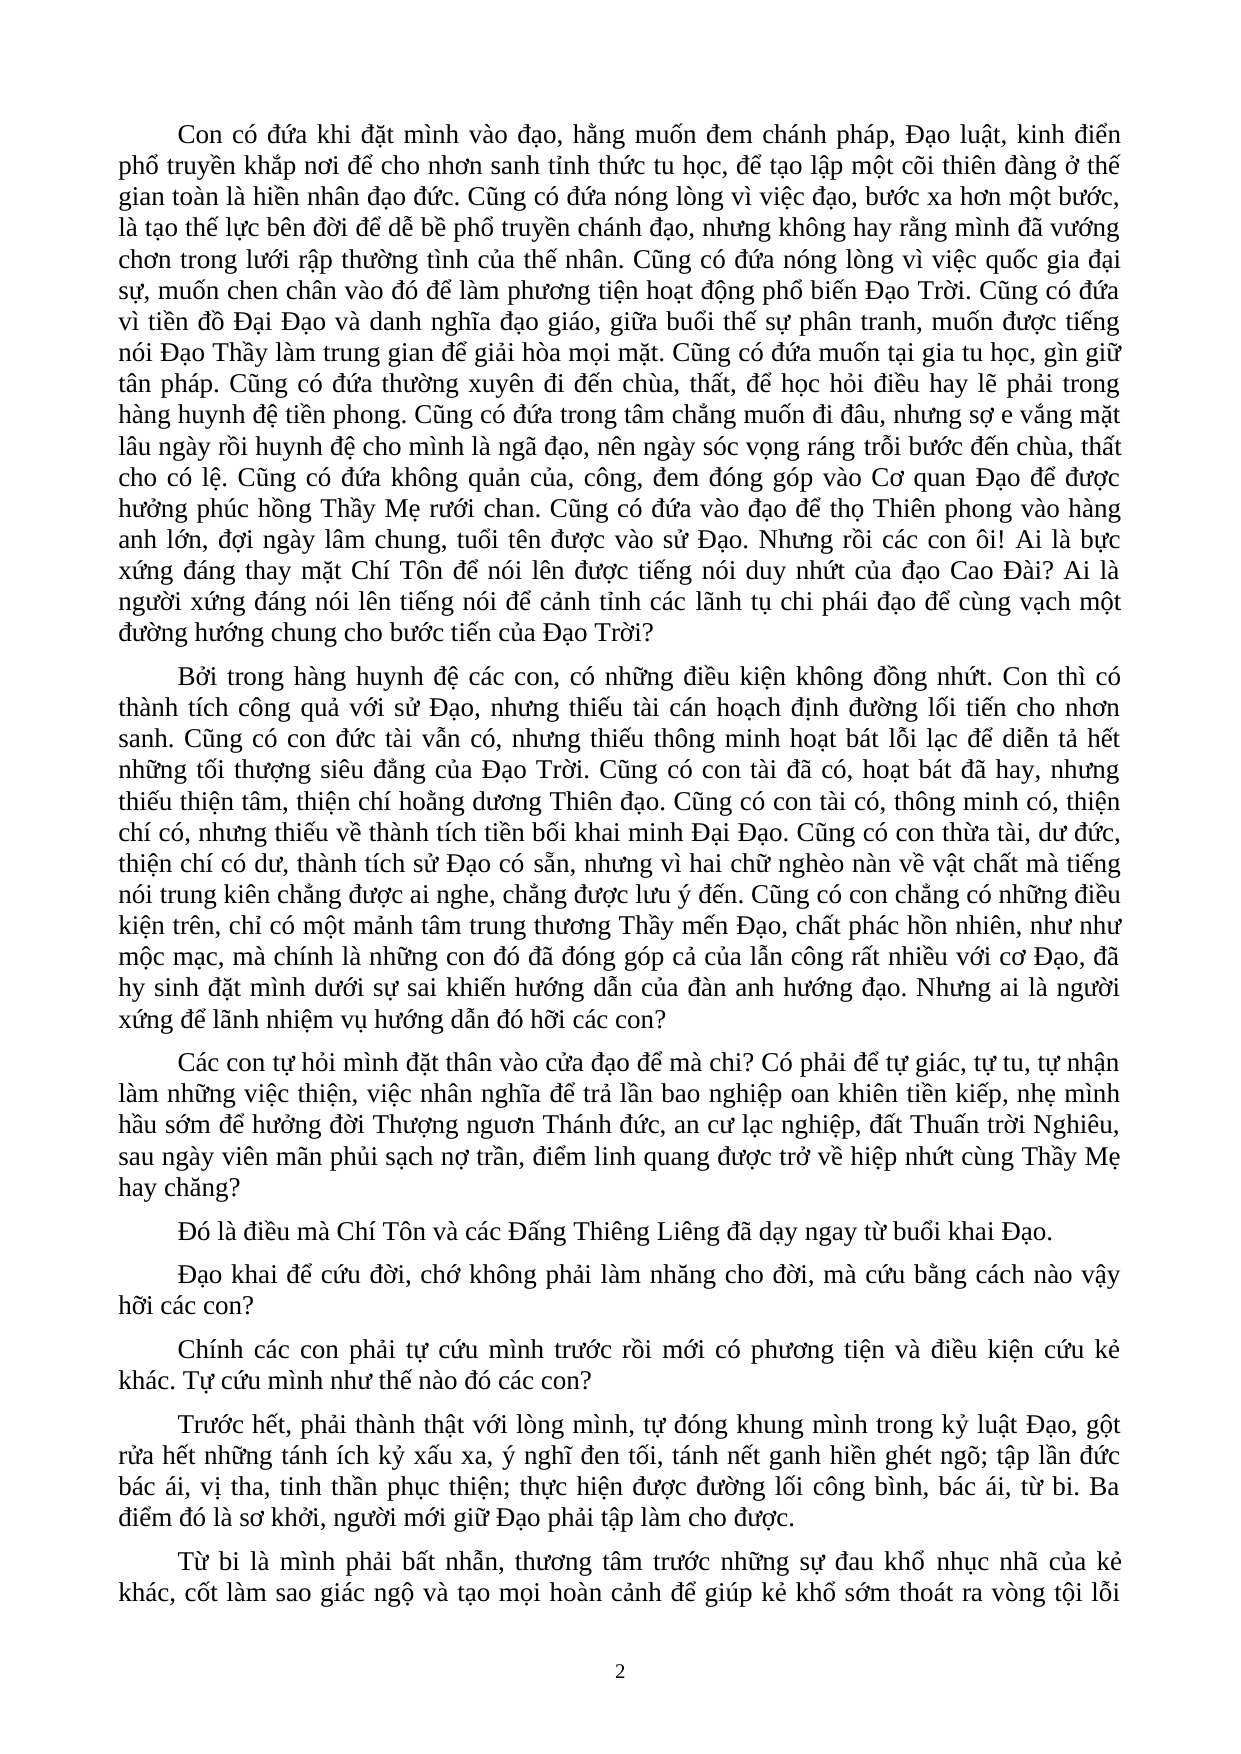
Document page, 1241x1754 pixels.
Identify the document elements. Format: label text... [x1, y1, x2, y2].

text Trước hết, phải thành thật với lòng mình, tự đóng khung mình trong kỷ luật Đạo, gột rửa hết những tánh ích kỷ xấu xa, ý nghĩ đen tối, tánh nết ganh hiền ghét ngõ; tập lần đức bác ái, vị tha, tinh thần phục thiện; thực hiện được đường lối công bình, bác ái, từ bi. Ba điểm đó là sơ khởi, người mới giữ Đạo phải tập làm cho được. [118, 1408, 1122, 1532]
text Đạo khai để cứu đời, chớ không phải làm nhăng cho đời, mà cứu bằng cách nào vậy hỡi các con? [118, 1258, 1122, 1321]
text Các con tự hỏi mình đặt thân vào cửa đạo để mà chi? Có phải để tự giác, tự tu, tự nhận làm những việc thiện, việc nhân nghĩa để trả lần bao nghiệp oan khiên tiền kiếp, nhẹ mình hầu sớm để hưởng đời Thượng nguơn Thánh đức, an cư lạc nghiệp, đất Thuấn trời Nghiêu, sau ngày viên mãn phủi sạch nợ trần, điểm linh quang được trở về hiệp nhứt cùng Thầy Mẹ hay chăng? [118, 1046, 1122, 1202]
text Chính các con phải tự cứu mình trước rồi mới có phương tiện và điều kiện cứu kẻ khác. Tự cứu mình như thế nào đó các con? [118, 1333, 1122, 1395]
text Bởi trong hàng huynh đệ các con, có những điều kiện không đồng nhứt. Con thì có thành tích công quả với sử Đạo, nhưng thiếu tài cán hoạch định đường lối tiến cho nhơn sanh. Cũng có con đức tài vẫn có, nhưng thiếu thông minh hoạt bát lỗi lạc để diễn tả hết những tối thượng siêu đẳng của Đạo Trời. Cũng có con tài đã có, hoạt bát đã hay, nhưng thiếu thiện tâm, thiện chí hoằng dương Thiên đạo. Cũng có con tài có, thông minh có, thiện chí có, nhưng thiếu về thành tích tiền bối khai minh Đại Đạo. Cũng có con thừa tài, dư đức, thiện chí có dư, thành tích sử Đạo có sẵn, nhưng vì hai chữ nghèo nàn về vật chất mà tiếng nói trung kiên chẳng được ai nghe, chẳng được lưu ý đến. Cũng có con chẳng có những điều kiện trên, chỉ có một mảnh tâm trung thương Thầy mến Đạo, chất phác hồn nhiên, như như mộc mạc, mà chính là những con đó đã đóng góp cả của lẫn công rất nhiều với cơ Đạo, đã hy sinh đặt mình dưới sự sai khiến hướng dẫn của đàn anh hướng đạo. Nhưng ai là người xứng để lãnh nhiệm vụ hướng dẫn đó hỡi các con? [118, 660, 1122, 1034]
text Con có đứa khi đặt mình vào đạo, hằng muốn đem chánh pháp, Đạo luật, kinh điển phổ truyền khắp nơi để cho nhơn sanh tỉnh thức tu học, để tạo lập một cõi thiên đàng ở thế gian toàn là hiền nhân đạo đức. Cũng có đứa nóng lòng vì việc đạo, bước xa hơn một bước, là tạo thế lực bên đời để dễ bề phổ truyền chánh đạo, nhưng không hay rằng mình đã vướng chơn trong lưới rập thường tình của thế nhân. Cũng có đứa nóng lòng vì việc quốc gia đại sự, muốn chen chân vào đó để làm phương tiện hoạt động phổ biến Đạo Trời. Cũng có đứa vì tiền đồ Đại Đạo và danh nghĩa đạo giáo, giữa buổi thế sự phân tranh, muốn được tiếng nói Đạo Thầy làm trung gian để giải hòa mọi mặt. Cũng có đứa muốn tại gia tu học, gìn giữ tân pháp. Cũng có đứa thường xuyên đi đến chùa, thất, để học hỏi điều hay lẽ phải trong hàng huynh đệ tiền phong. Cũng có đứa trong tâm chẳng muốn đi đâu, nhưng sợ e vắng mặt lâu ngày rồi huynh đệ cho mình là ngã đạo, nên ngày sóc vọng ráng trỗi bước đến chùa, thất cho có lệ. Cũng có đứa không quản của, công, đem đóng góp vào Cơ quan Đạo để được hưởng phúc hồng Thầy Mẹ rưới chan. Cũng có đứa vào đạo để thọ Thiên phong vào hàng anh lớn, đợi ngày lâm chung, tuổi tên được vào sử Đạo. Nhưng rồi các con ôi! Ai là bực xứng đáng thay mặt Chí Tôn để nói lên được tiếng nói duy nhứt của đạo Cao Đài? Ai là người xứng đáng nói lên tiếng nói để cảnh tỉnh các lãnh tụ chi phái đạo để cùng vạch một đường hướng chung cho bước tiến của Đạo Trời? [118, 118, 1122, 648]
text Đó là điều mà Chí Tôn và các Đấng Thiêng Liêng đã dạy ngay từ buổi khai Đạo. [118, 1214, 1122, 1246]
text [118, 1545, 1122, 1607]
